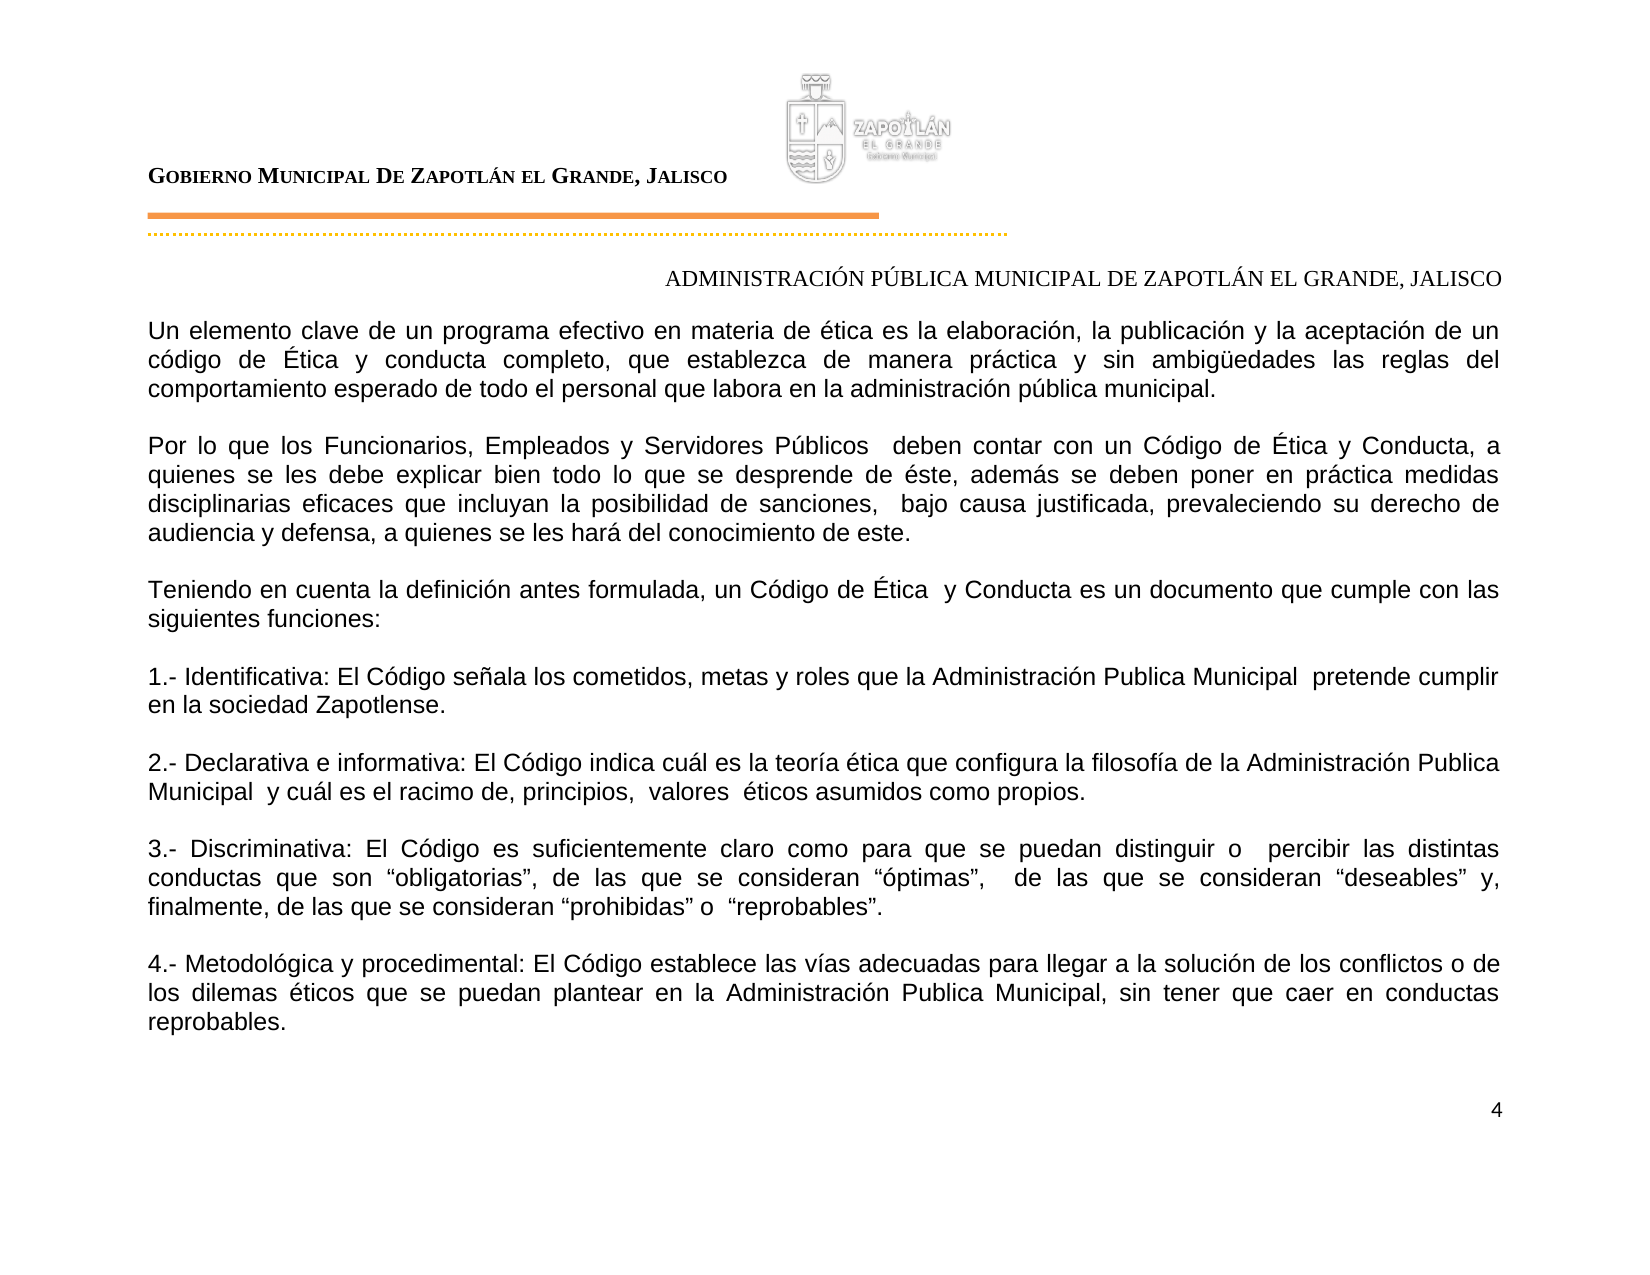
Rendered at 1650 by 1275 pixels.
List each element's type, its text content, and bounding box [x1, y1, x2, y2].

text 3.- Discriminativa: El Código es suficientemente claro como para que se puedan distinguir o percibir las distintas conductas que son “obligatorias”, de las que se consideran “óptimas”, de las que se consideran “deseables” y, finalmente, de las que se consideran “prohibidas” o “reprobables”. [148, 834, 1502, 920]
text 4.- Metodológica y procedimental: El Código establece las vías adecuadas para llegar a la solución de los conflictos o de los dilemas éticos que se puedan plantear en la Administración Publica Municipal, sin tener que caer en conductas reprobables. [148, 949, 1502, 1035]
text Por lo que los Funcionarios, Empleados y Servidores Públicos deben contar con un Código de Ética y Conducta, a quienes se les debe explicar bien todo lo que se desprende de éste, además se deben poner en práctica medidas disciplinarias eficaces que incluyan la posibilidad de sanciones, bajo causa justificada, prevaleciendo su derecho de audiencia y defensa, a quienes se les hará del conocimiento de este. [148, 432, 1502, 547]
text Un elemento clave de un programa efectivo en materia de ética es la elaboración, la publicación y la aceptación de un código de Ética y conducta completo, que establezca de manera práctica y sin ambigüedades las reglas del comportamiento esperado de todo el personal que labora en la administración pública municipal. [148, 317, 1502, 403]
text Teniendo en cuenta la definición antes formulada, un Código de Ética y Conducta es un documento que cumple con las siguientes funciones: [148, 575, 1502, 633]
text 2.- Declarativa e informativa: El Código indica cuál es la teoría ética que configura la filosofía de la Administración Publica Municipal y cuál es el racimo de, principios, valores éticos asumidos como propios. [148, 748, 1502, 805]
picture [779, 73, 958, 184]
text 1.- Identificativa: El Código señala los cometidos, metas y roles que la Administración Publica Municipal pretende cumplir en la sociedad Zapotlense. [148, 662, 1502, 719]
